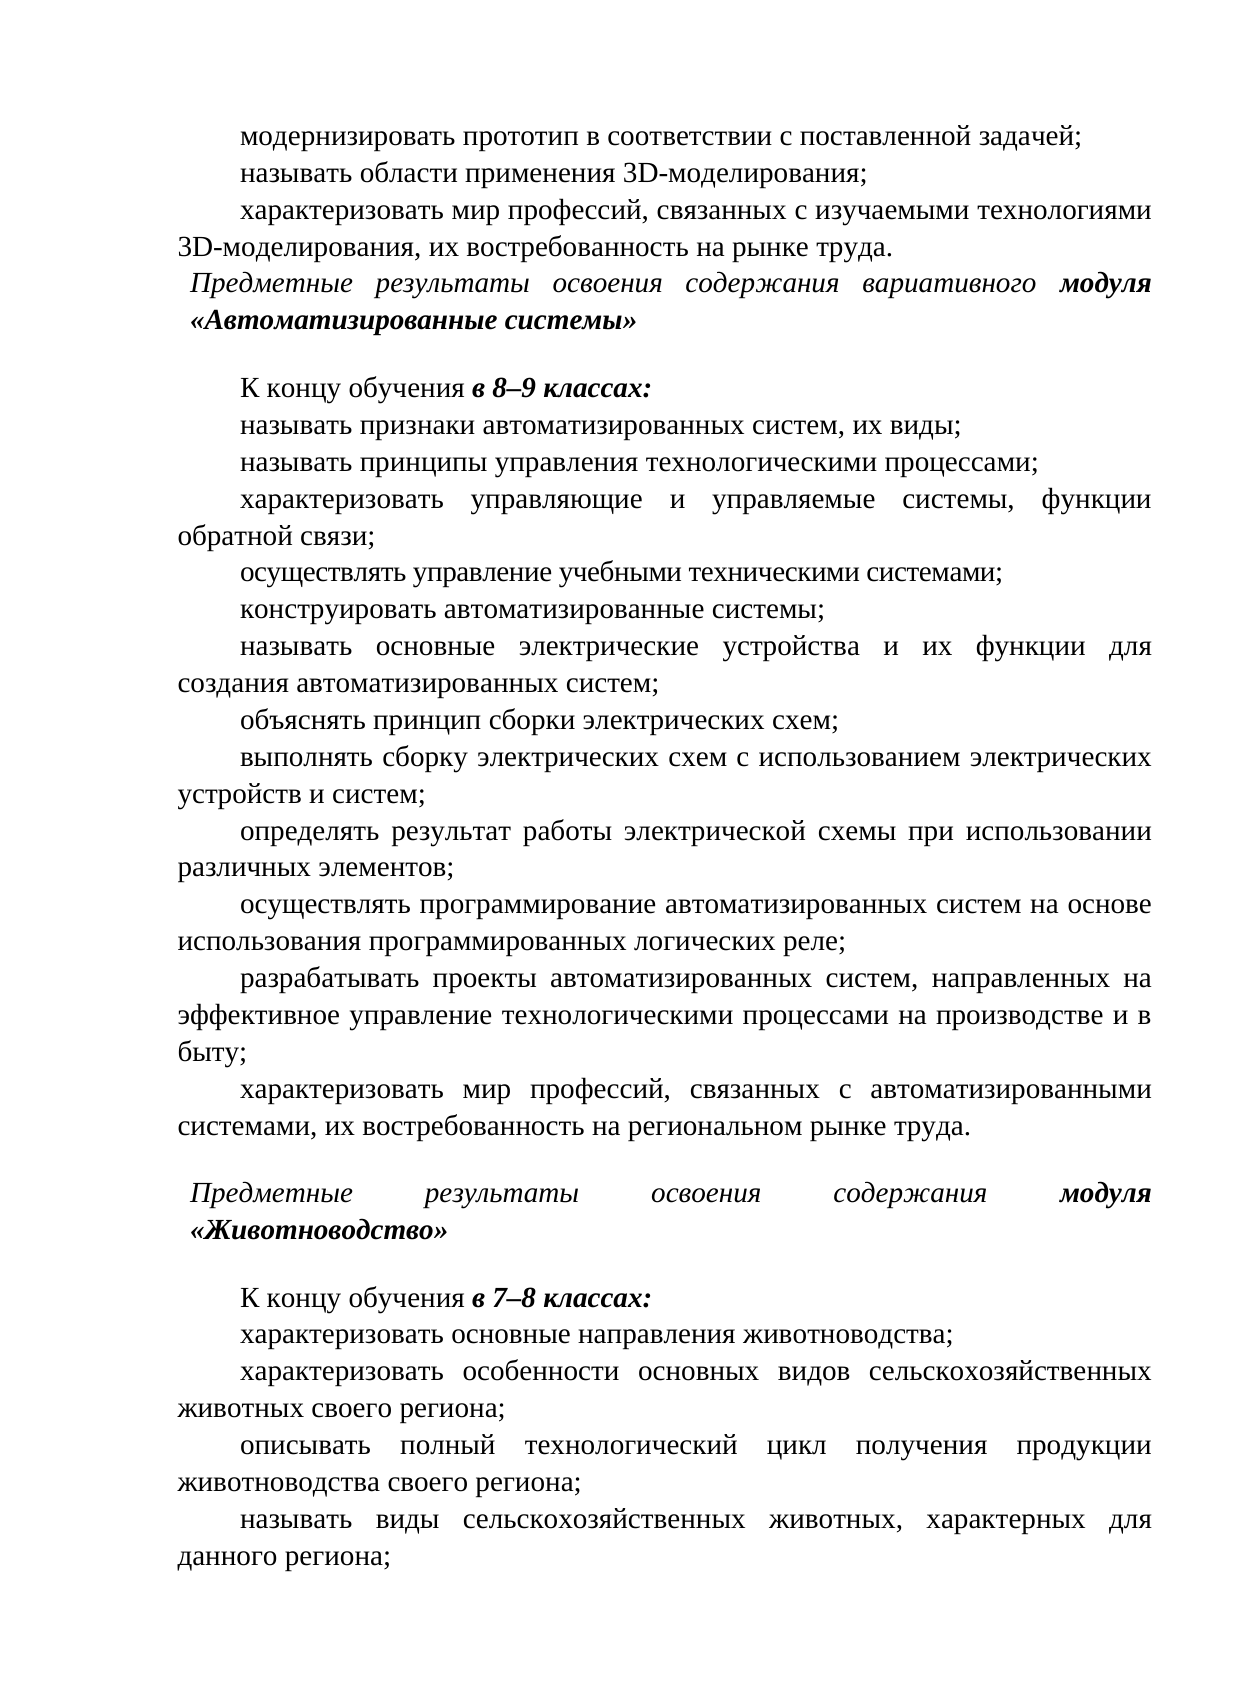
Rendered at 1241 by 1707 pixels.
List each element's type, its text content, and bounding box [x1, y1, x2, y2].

text разрабатывать проекты автоматизированных систем, направленных на эффективное управление технологическими процессами на производстве и в быту; [177, 960, 1152, 1067]
text называть виды сельскохозяйственных животных, характерных для данного региона; [177, 1501, 1152, 1571]
text К концу обучения в 7–8 классах: [177, 1280, 1152, 1313]
text Предметные результаты освоения содержания вариативного модуля «Автоматизированные системы» [190, 266, 1152, 336]
text называть основные электрические устройства и их функции для создания автоматизированных систем; [177, 628, 1152, 699]
text называть признаки автоматизированных систем, их виды; [177, 407, 1152, 441]
text К концу обучения в 8–9 классах: [177, 370, 1152, 404]
text Предметные результаты освоения содержания модуля «Животноводство» [190, 1175, 1152, 1246]
text определять результат работы электрической схемы при использовании различных элементов; [177, 813, 1152, 883]
text характеризовать управляющие и управляемые системы, функции обратной связи; [177, 481, 1152, 551]
text называть области применения 3D-моделирования; [177, 155, 1152, 188]
text конструировать автоматизированные системы; [177, 591, 1152, 625]
text называть принципы управления технологическими процессами; [177, 444, 1152, 477]
text характеризовать основные направления животноводства; [177, 1317, 1152, 1350]
text осуществлять программирование автоматизированных систем на основе использования программированных логических реле; [177, 886, 1152, 957]
text характеризовать мир профессий, связанных с автоматизированными системами, их востребованность на региональном рынке труда. [177, 1071, 1152, 1141]
text выполнять сборку электрических схем с использованием электрических устройств и систем; [177, 739, 1152, 809]
text описывать полный технологический цикл получения продукции животноводства своего региона; [177, 1427, 1152, 1498]
text характеризовать особенности основных видов сельскохозяйственных животных своего региона; [177, 1353, 1152, 1424]
text характеризовать мир профессий, связанных с изучаемыми технологиями 3D-моделирования, их востребованность на рынке труда. [177, 192, 1152, 262]
text объяснять принцип сборки электрических схем; [177, 702, 1152, 736]
text модернизировать прототип в соответствии с поставленной задачей; [177, 118, 1152, 152]
text осуществлять управление учебными техническими системами; [177, 554, 1152, 588]
